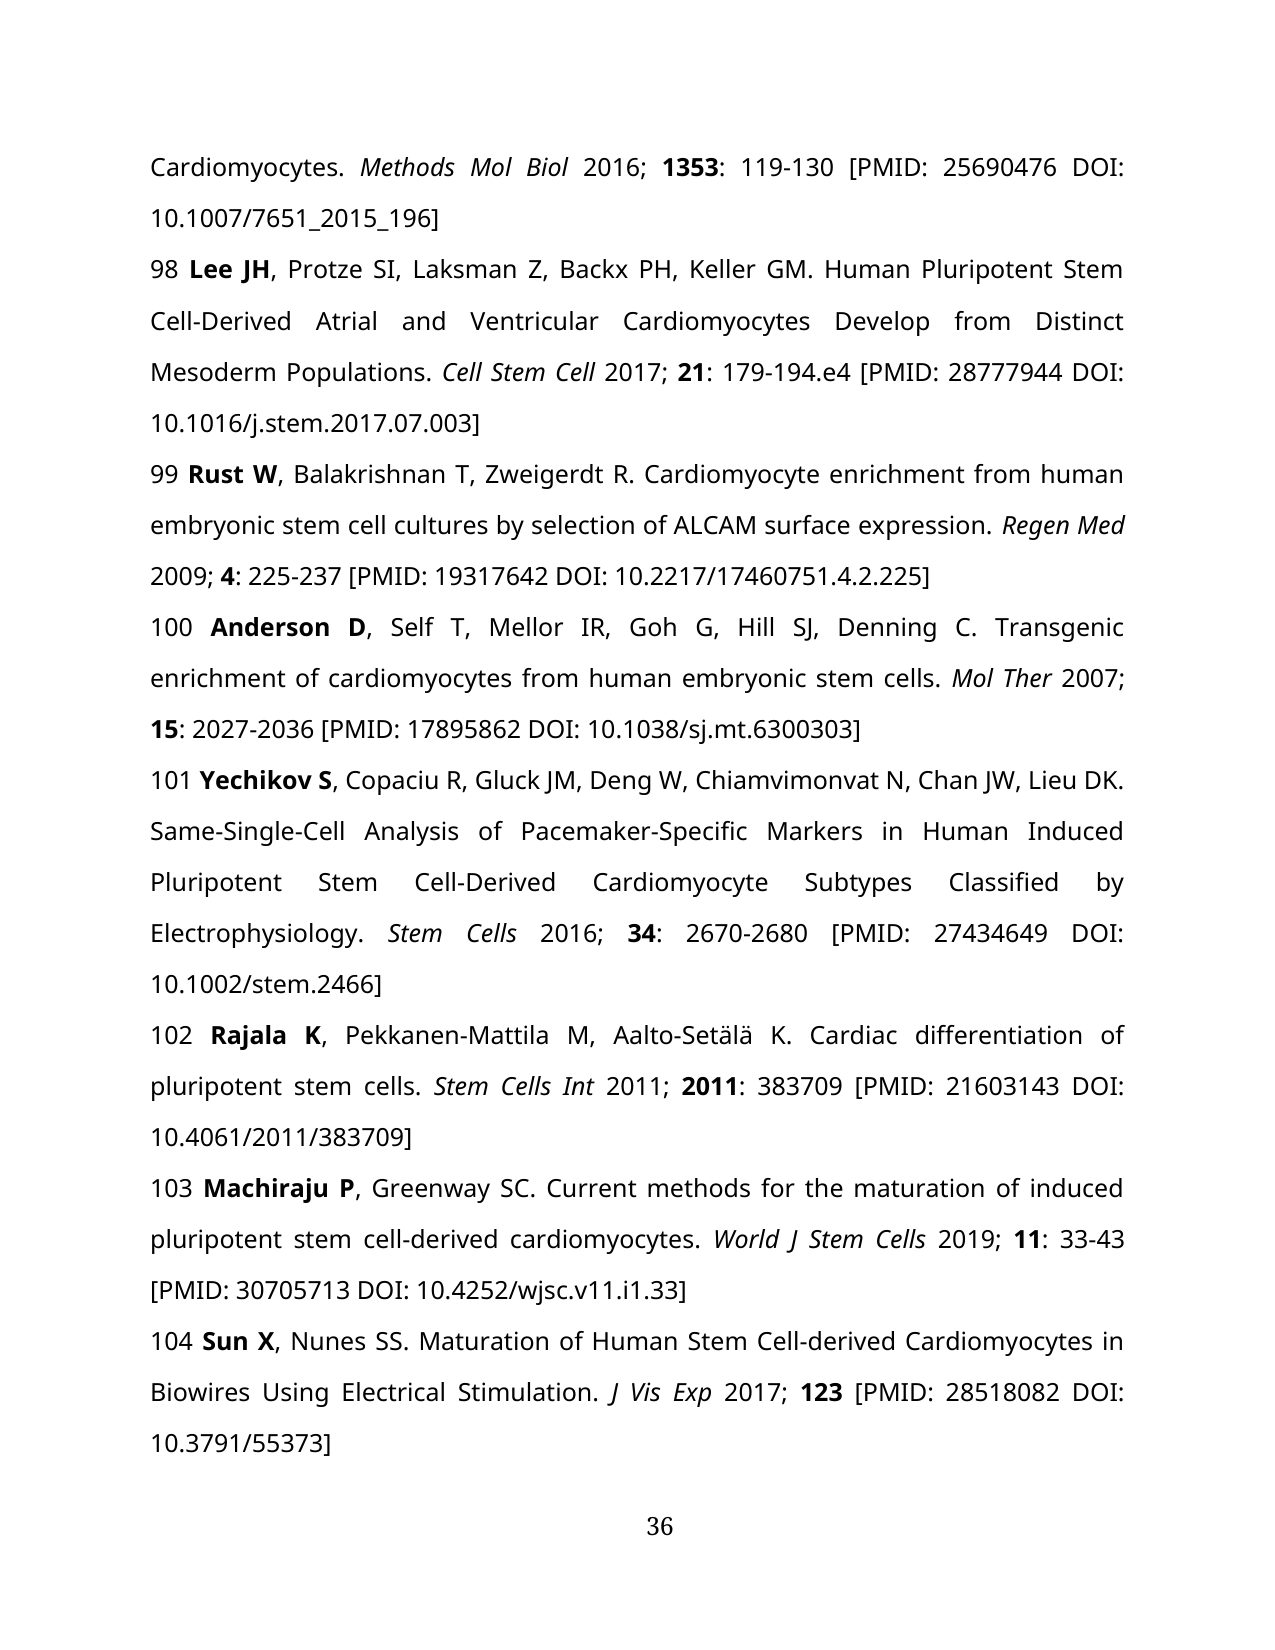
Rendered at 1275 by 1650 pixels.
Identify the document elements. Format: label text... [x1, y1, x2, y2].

text 100 Anderson D, Self T, Mellor IR, Goh G, Hill SJ, Denning C. Transgenic enrichment of cardiomyocytes from human embryonic stem cells. Mol Ther 2007; 15: 2027-2036 [PMID: 17895862 DOI: 10.1038/sj.mt.6300303] [150, 609, 1125, 746]
text 104 Sun X, Nunes SS. Maturation of Human Stem Cell-derived Cardiomyocytes in Biowires Using Electrical Stimulation. J Vis Exp 2017; 123 [PMID: 28518082 DOI: 10.3791/55373] [150, 1324, 1125, 1460]
text 103 Machiraju P, Greenway SC. Current methods for the maturation of induced pluripotent stem cell-derived cardiomyocytes. World J Stem Cells 2019; 11: 33-43 [PMID: 30705713 DOI: 10.4252/wjsc.v11.i1.33] [150, 1171, 1125, 1307]
text 99 Rust W, Balakrishnan T, Zweigerdt R. Cardiomyocyte enrichment from human embryonic stem cell cultures by selection of ALCAM surface expression. Regen Med 2009; 4: 225-237 [PMID: 19317642 DOI: 10.2217/17460751.4.2.225] [150, 456, 1125, 592]
text 98 Lee JH, Protze SI, Laksman Z, Backx PH, Keller GM. Human Pluripotent Stem Cell-Derived Atrial and Ventricular Cardiomyocytes Develop from Distinct Mesoderm Populations. Cell Stem Cell 2017; 21: 179-194.e4 [PMID: 28777944 DOI: 10.1016/j.stem.2017.07.003] [150, 252, 1125, 439]
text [150, 150, 1125, 235]
text 102 Rajala K, Pekkanen-Mattila M, Aalto-Setälä K. Cardiac differentiation of pluripotent stem cells. Stem Cells Int 2011; 2011: 383709 [PMID: 21603143 DOI: 10.4061/2011/383709] [150, 1018, 1125, 1154]
text 101 Yechikov S, Copaciu R, Gluck JM, Deng W, Chiamvimonvat N, Chan JW, Lieu DK. Same-Single-Cell Analysis of Pacemaker-Specific Markers in Human Induced Pluripotent Stem Cell-Derived Cardiomyocyte Subtypes Classified by Electrophysiology. Stem Cells 2016; 34: 2670-2680 [PMID: 27434649 DOI: 10.1002/stem.2466] [150, 762, 1125, 1001]
